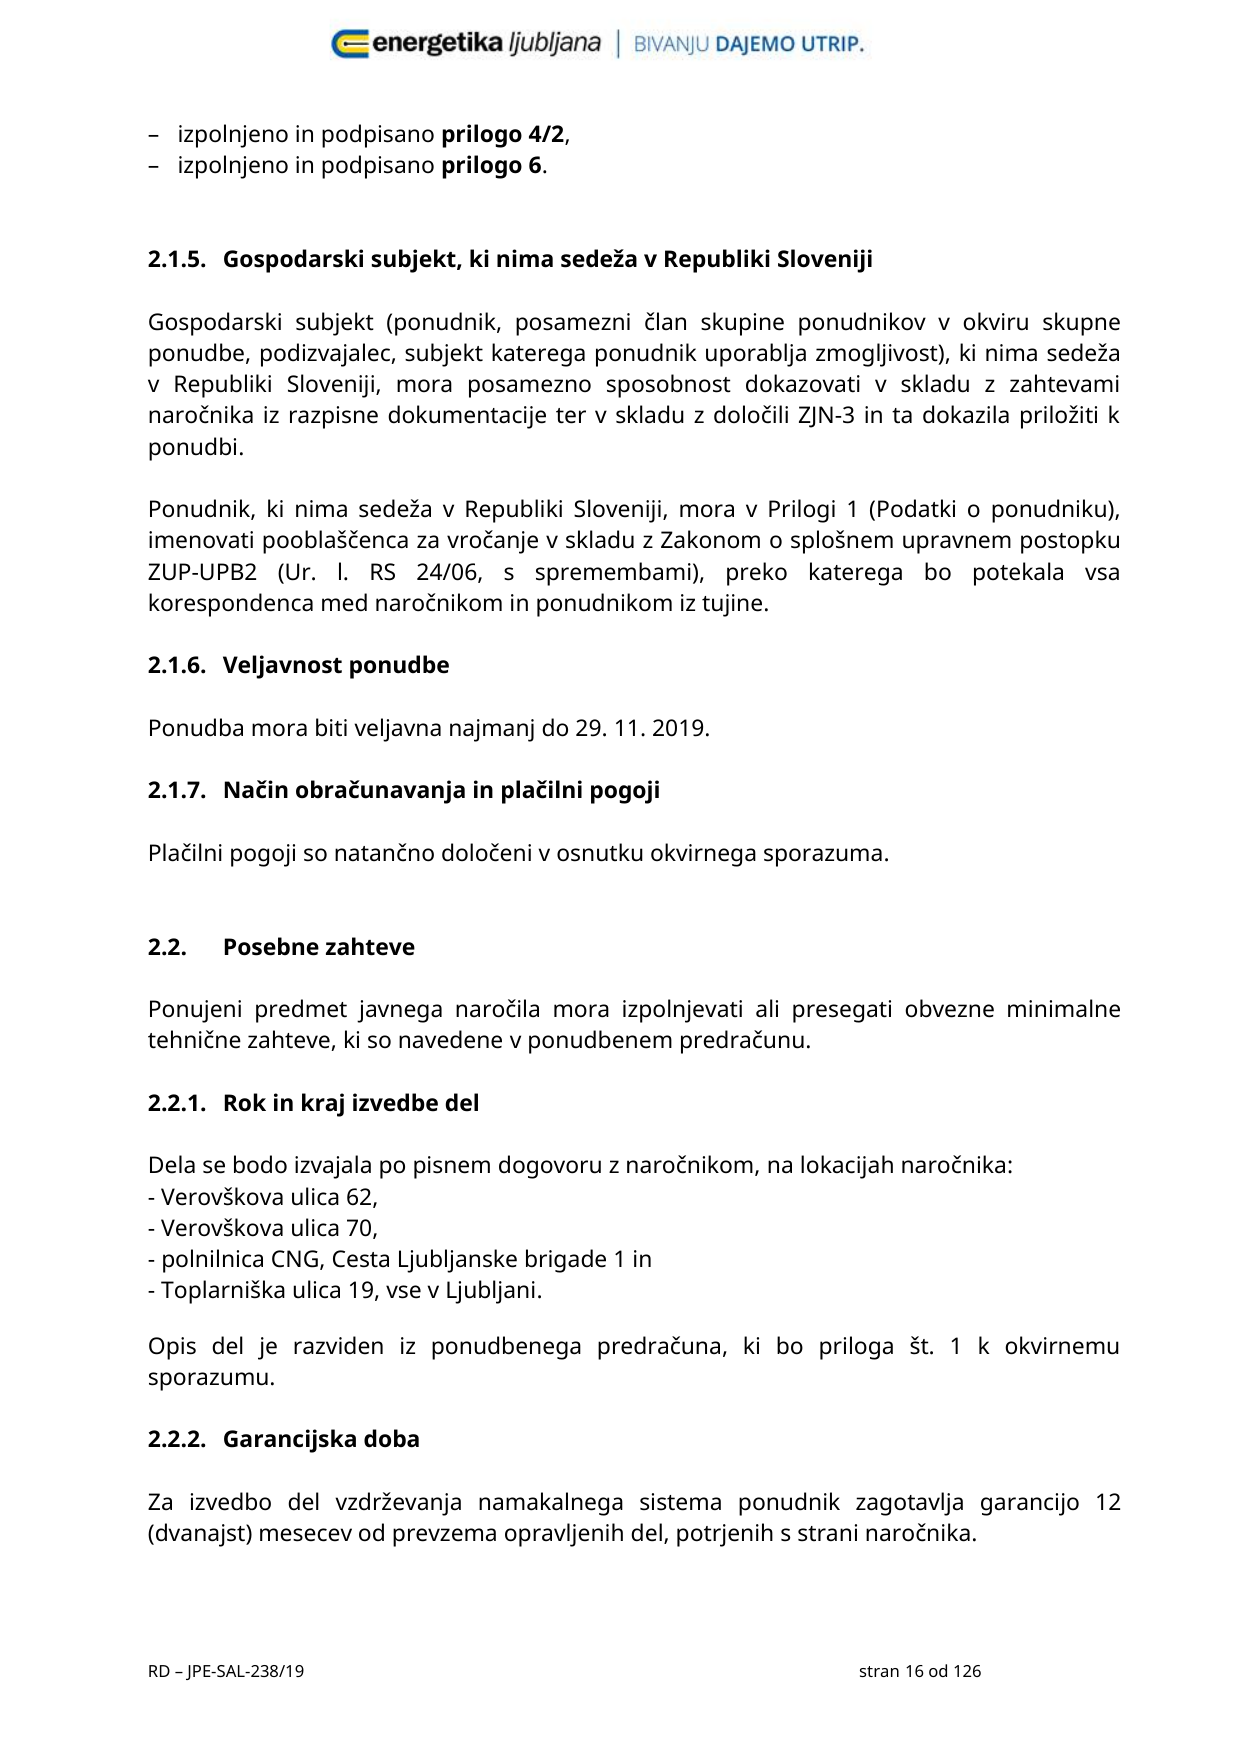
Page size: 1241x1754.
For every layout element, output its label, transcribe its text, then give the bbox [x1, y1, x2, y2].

text Opis del je razviden iz ponudbenega predračuna, ki bo priloga št. 1 k okvirnemu sporazumu. [148, 1330, 1122, 1392]
list izpolnjeno in podpisano prilogo 6. [148, 149, 1122, 181]
text - Verovškova ulica 62, [148, 1181, 1122, 1212]
text Za izvedbo del vzdrževanja namakalnega sistema ponudnik zagotavlja garancijo 12 (dvanajst) mesecev od prevzema opravljenih del, potrjenih s strani naročnika. [148, 1486, 1122, 1548]
list Posebne zahteve [148, 931, 1122, 962]
text Ponujeni predmet javnega naročila mora izpolnjevati ali presegati obvezne minimalne tehnične zahteve, ki so navedene v ponudbenem predračunu. [148, 993, 1122, 1056]
text Gospodarski subjekt (ponudnik, posamezni član skupine ponudnikov v okviru skupne ponudbe, podizvajalec, subjekt katerega ponudnik uporablja zmogljivost), ki nima sedeža v Republiki Sloveniji, mora posamezno sposobnost dokazovati v skladu z zahtevami naročnika iz razpisne dokumentacije ter v skladu z določili ZJN-3 in ta dokazila priložiti k ponudbi. [148, 306, 1122, 462]
text Ponudba mora biti veljavna najmanj do 29. 11. 2019. [148, 712, 1122, 743]
list izpolnjeno in podpisano prilogo 4/2, [148, 118, 1122, 149]
list Veljavnost ponudbe [148, 649, 1122, 681]
list Rok in kraj izvedbe del [148, 1087, 1122, 1118]
text - Toplarniška ulica 19, vse v Ljubljani. [148, 1274, 1122, 1306]
text Ponudnik, ki nima sedeža v Republiki Sloveniji, mora v Prilogi 1 (Podatki o ponudniku), imenovati pooblaščenca za vročanje v skladu z Zakonom o splošnem upravnem postopku ZUP-UPB2 (Ur. l. RS 24/06, s spremembami), preko katerega bo potekala vsa korespondenca med naročnikom in ponudnikom iz tujine. [148, 493, 1122, 618]
list Način obračunavanja in plačilni pogoji [148, 774, 1122, 806]
text Plačilni pogoji so natančno določeni v osnutku okvirnega sporazuma. [148, 837, 1122, 868]
text - Verovškova ulica 70, [148, 1212, 1122, 1243]
picture [329, 0, 941, 87]
list Garancijska doba [148, 1423, 1122, 1455]
text - polnilnica CNG, Cesta Ljubljanske brigade 1 in [148, 1243, 1122, 1274]
list Gospodarski subjekt, ki nima sedeža v Republiki Sloveniji [148, 243, 1122, 274]
text Dela se bodo izvajala po pisnem dogovoru z naročnikom, na lokacijah naročnika: [148, 1149, 1122, 1181]
